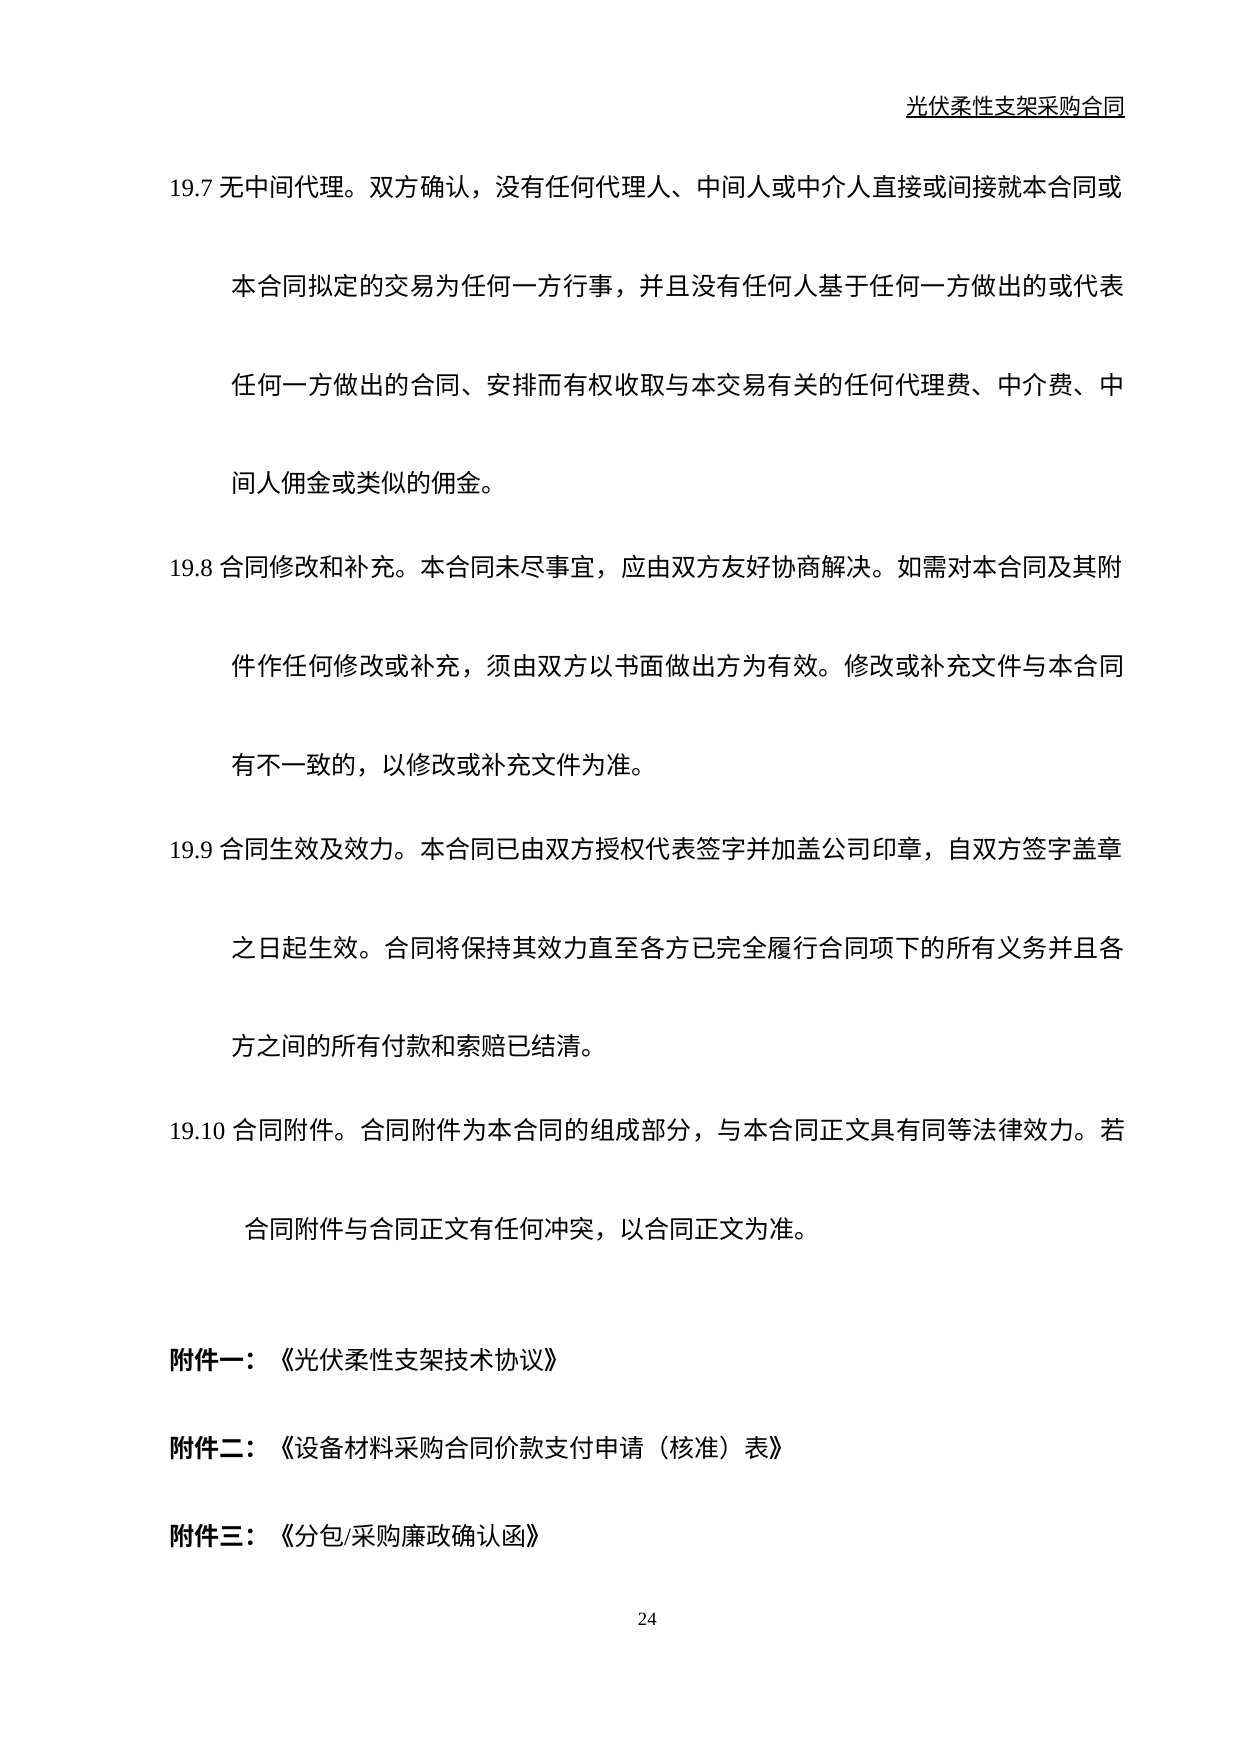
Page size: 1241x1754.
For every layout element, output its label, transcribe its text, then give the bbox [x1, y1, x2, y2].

text 附件一：《光伏柔性支架技术协议》 [169, 1326, 1125, 1392]
text 19.8 合同修改和补充。本合同未尽事宜，应由双方友好协商解决。如需对本合同及其附件作任何修改或补充，须由双方以书面做出方为有效。修改或补充文件与本合同有不一致的，以修改或补充文件为准。 [169, 533, 1125, 796]
text 附件三：《分包/采购廉政确认函》 [169, 1502, 1125, 1568]
text 19.9 合同生效及效力。本合同已由双方授权代表签字并加盖公司印章，自双方签字盖章之日起生效。合同将保持其效力直至各方已完全履行合同项下的所有义务并且各方之间的所有付款和索赔已结清。 [169, 814, 1125, 1078]
text 19.10 合同附件。合同附件为本合同的组成部分，与本合同正文具有同等法律效力。若合同附件与合同正文有任何冲突，以合同正文为准。 [169, 1096, 1125, 1261]
text 19.7 无中间代理。双方确认，没有任何代理人、中间人或中介人直接或间接就本合同或本合同拟定的交易为任何一方行事，并且没有任何人基于任何一方做出的或代表任何一方做出的合同、安排而有权收取与本交易有关的任何代理费、中介费、中间人佣金或类似的佣金。 [169, 153, 1125, 515]
text 附件二：《设备材料采购合同价款支付申请（核准）表》 [169, 1414, 1125, 1480]
